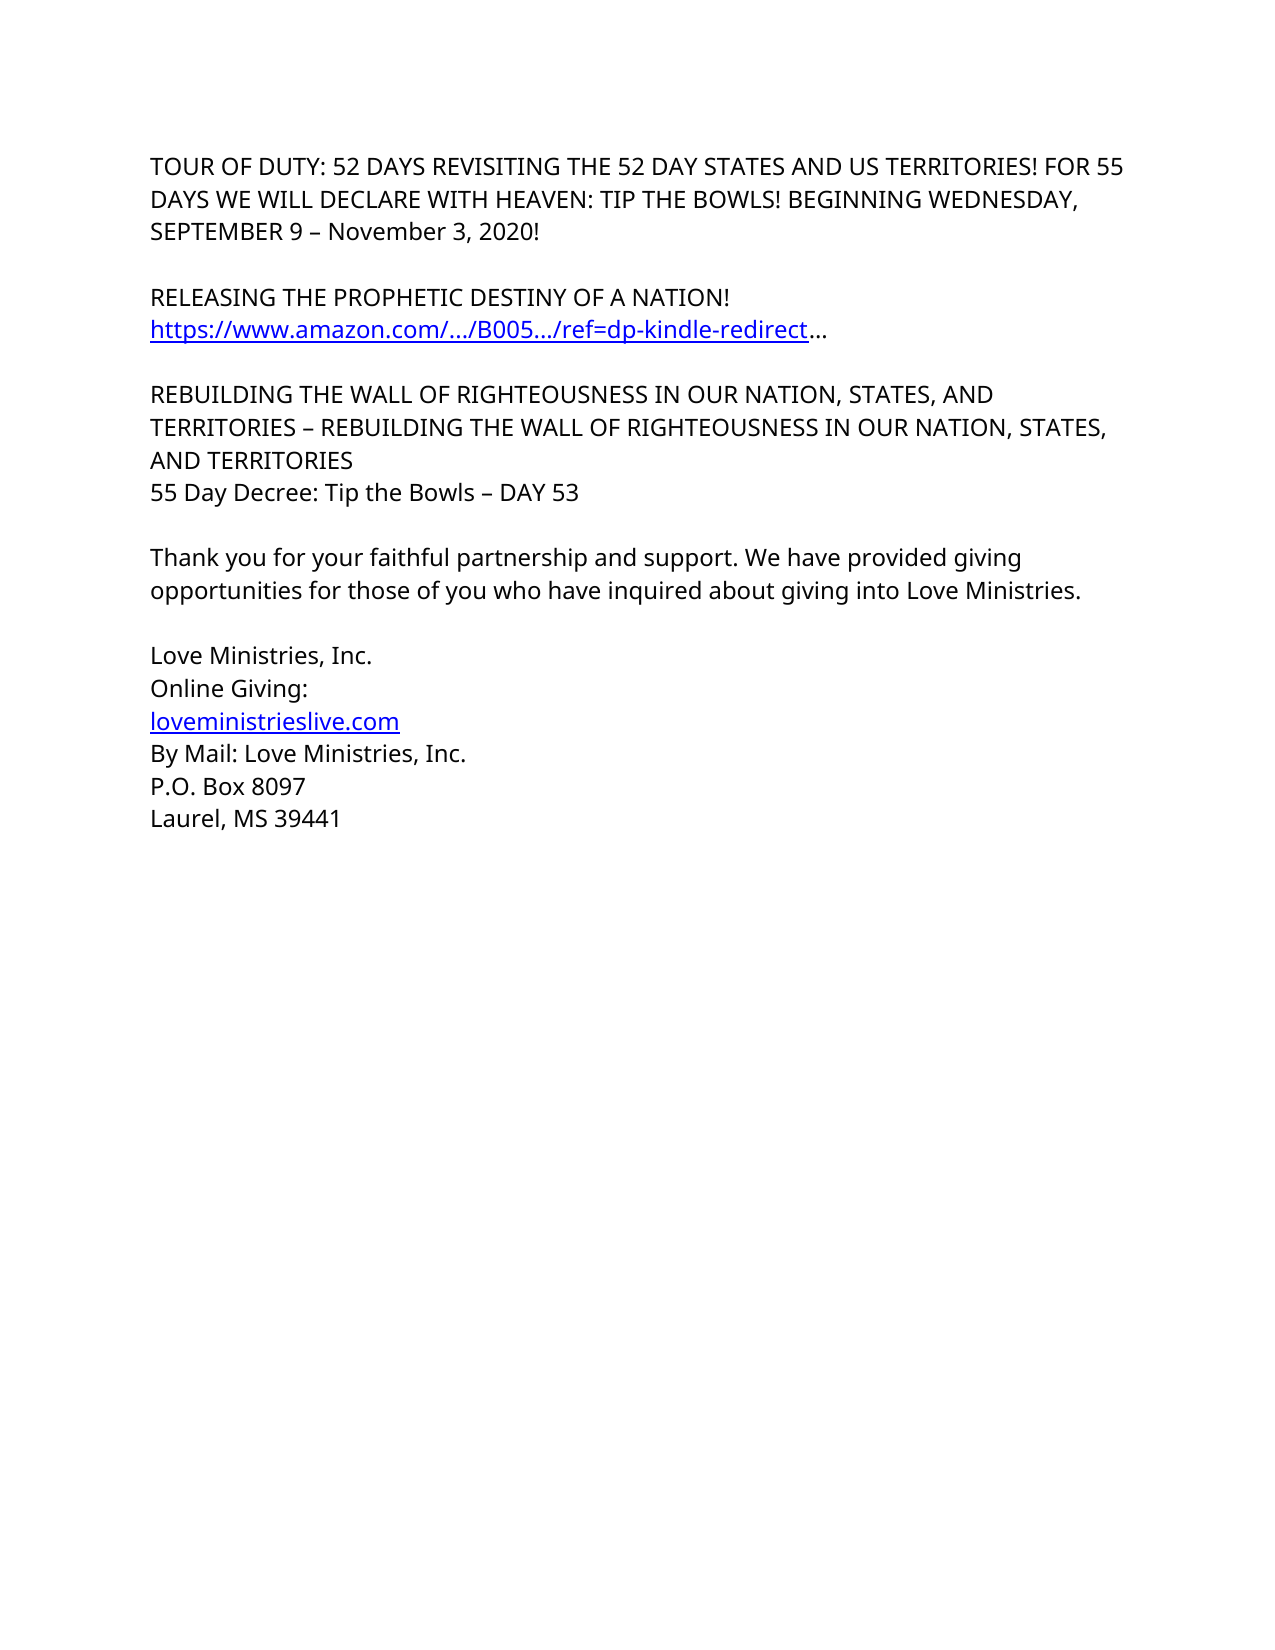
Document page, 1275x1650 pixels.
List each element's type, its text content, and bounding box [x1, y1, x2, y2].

text RELEASING THE PROPHETIC DESTINY OF A NATION! https://www.amazon.com/.../B005.../ref=dp-kindle-redirect... [150, 280, 1125, 346]
text Thank you for your faithful partnership and support. We have provided giving opportunities for those of you who have inquired about giving into Love Ministries. [150, 541, 1125, 606]
text REBUILDING THE WALL OF RIGHTEOUSNESS IN OUR NATION, STATES, AND TERRITORIES – REBUILDING THE WALL OF RIGHTEOUSNESS IN OUR NATION, STATES, AND TERRITORIES [150, 378, 1125, 476]
text Love Ministries, Inc. [150, 639, 1125, 672]
text By Mail: Love Ministries, Inc. [150, 737, 1125, 769]
text loveministrieslive.com [150, 704, 1125, 737]
text 55 Day Decree: Tip the Bowls – DAY 53 [150, 476, 1125, 509]
text P.O. Box 8097 [150, 769, 1125, 802]
text TOUR OF DUTY: 52 DAYS REVISITING THE 52 DAY STATES AND US TERRITORIES! FOR 55 DAYS WE WILL DECLARE WITH HEAVEN: TIP THE BOWLS! BEGINNING WEDNESDAY, SEPTEMBER 9 – November 3, 2020! [150, 150, 1125, 248]
text Laurel, MS 39441 [150, 802, 1125, 835]
text Online Giving: [150, 672, 1125, 704]
